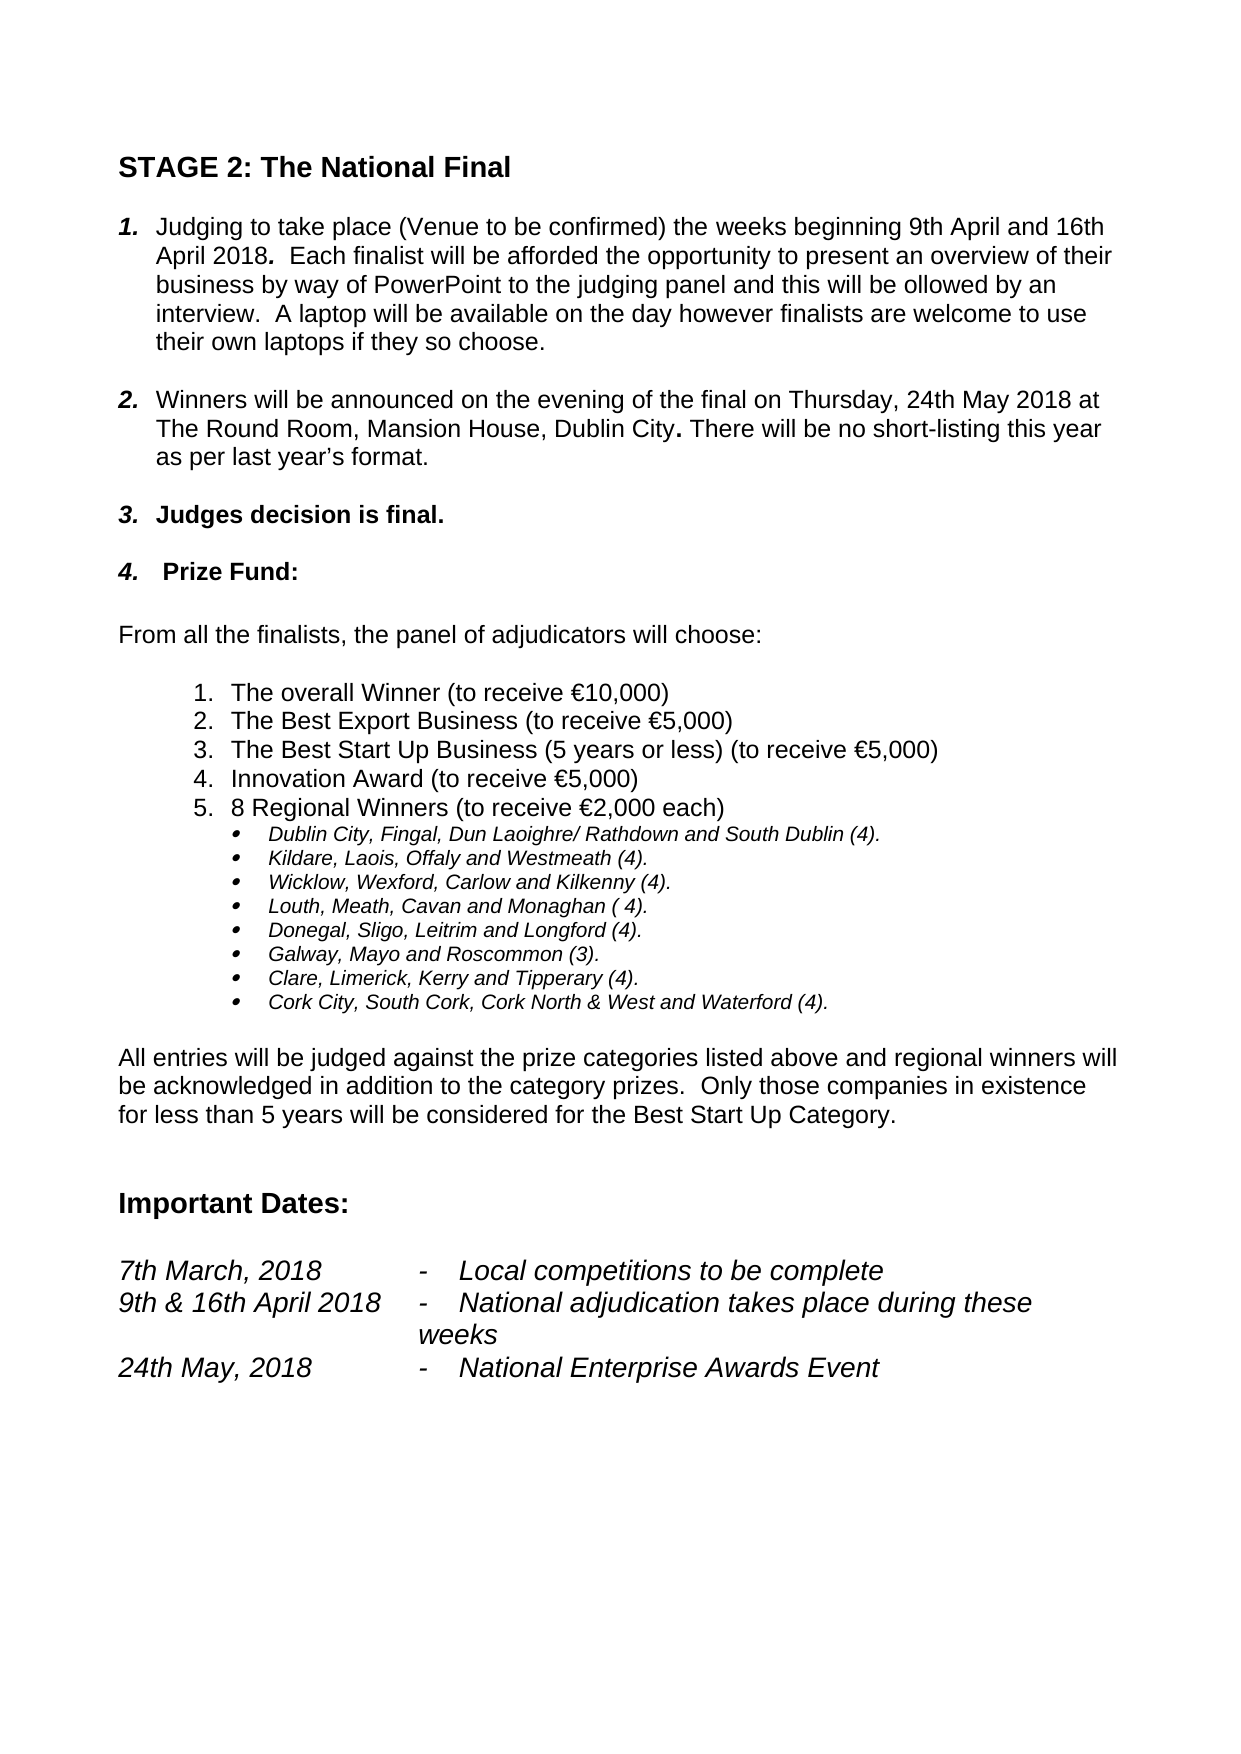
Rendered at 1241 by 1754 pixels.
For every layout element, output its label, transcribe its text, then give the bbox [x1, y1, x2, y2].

subtitle STAGE 2: The National Final [118, 150, 1122, 183]
list Winners will be announced on the evening of the final on Thursday, 24th May 2018 at [118, 385, 1122, 413]
list Galway, Mayo and Roscommon (3). [231, 942, 1122, 966]
text All entries will be judged against the prize categories listed above and regional winners will be acknowledged in addition to the category prizes. Only those companies in existence for less than 5 years will be considered for the Best Start Up Category. [118, 1043, 1122, 1129]
text The Round Room, Mansion House, Dublin City. There will be no short-listing this year as per last year’s format. [156, 413, 1122, 471]
list Prize Fund: [118, 557, 1122, 586]
list Kildare, Laois, Offaly and Westmeath (4). [231, 845, 1122, 869]
list Clare, Limerick, Kerry and Tipperary (4). [231, 966, 1122, 990]
list Cork City, South Cork, Cork North & West and Waterford (4). [231, 990, 1122, 1014]
list Innovation Award (to receive €5,000) [193, 764, 1122, 793]
list 8 Regional Winners (to receive €2,000 each) [193, 793, 1122, 821]
text 7th March, 2018 - Local competitions to be complete [118, 1253, 1122, 1286]
list Dublin City, Fingal, Dun Laoighre/ Rathdown and South Dublin (4). [231, 821, 1122, 845]
text 9th & 16th April 2018 - National adjudication takes place during these weeks [118, 1286, 1122, 1351]
list The Best Start Up Business (5 years or less) (to receive €5,000) [193, 735, 1122, 764]
list Donegal, Sligo, Leitrim and Longford (4). [231, 918, 1122, 942]
list Judging to take place (Venue to be confirmed) the weeks beginning 9th April and 16th April 2018. Each finalist will be afforded the opportunity to present an overview of their business by way of PowerPoint to the judging panel and this will be ollowed by an interview. A laptop will be available on the day however finalists are welcome to use their own laptops if they so choose. [118, 212, 1122, 356]
list The overall Winner (to receive €10,000) [193, 678, 1122, 706]
list The Best Export Business (to receive €5,000) [193, 706, 1122, 735]
list Louth, Meath, Cavan and Monaghan ( 4). [231, 893, 1122, 918]
text From all the finalists, the panel of adjudicators will choose: [118, 620, 1122, 649]
list Wicklow, Wexford, Carlow and Kilkenny (4). [231, 869, 1122, 893]
text 24th May, 2018 - National Enterprise Awards Event [118, 1351, 1122, 1383]
list Judges decision is final. [118, 500, 1122, 528]
text Important Dates: [118, 1186, 1122, 1220]
